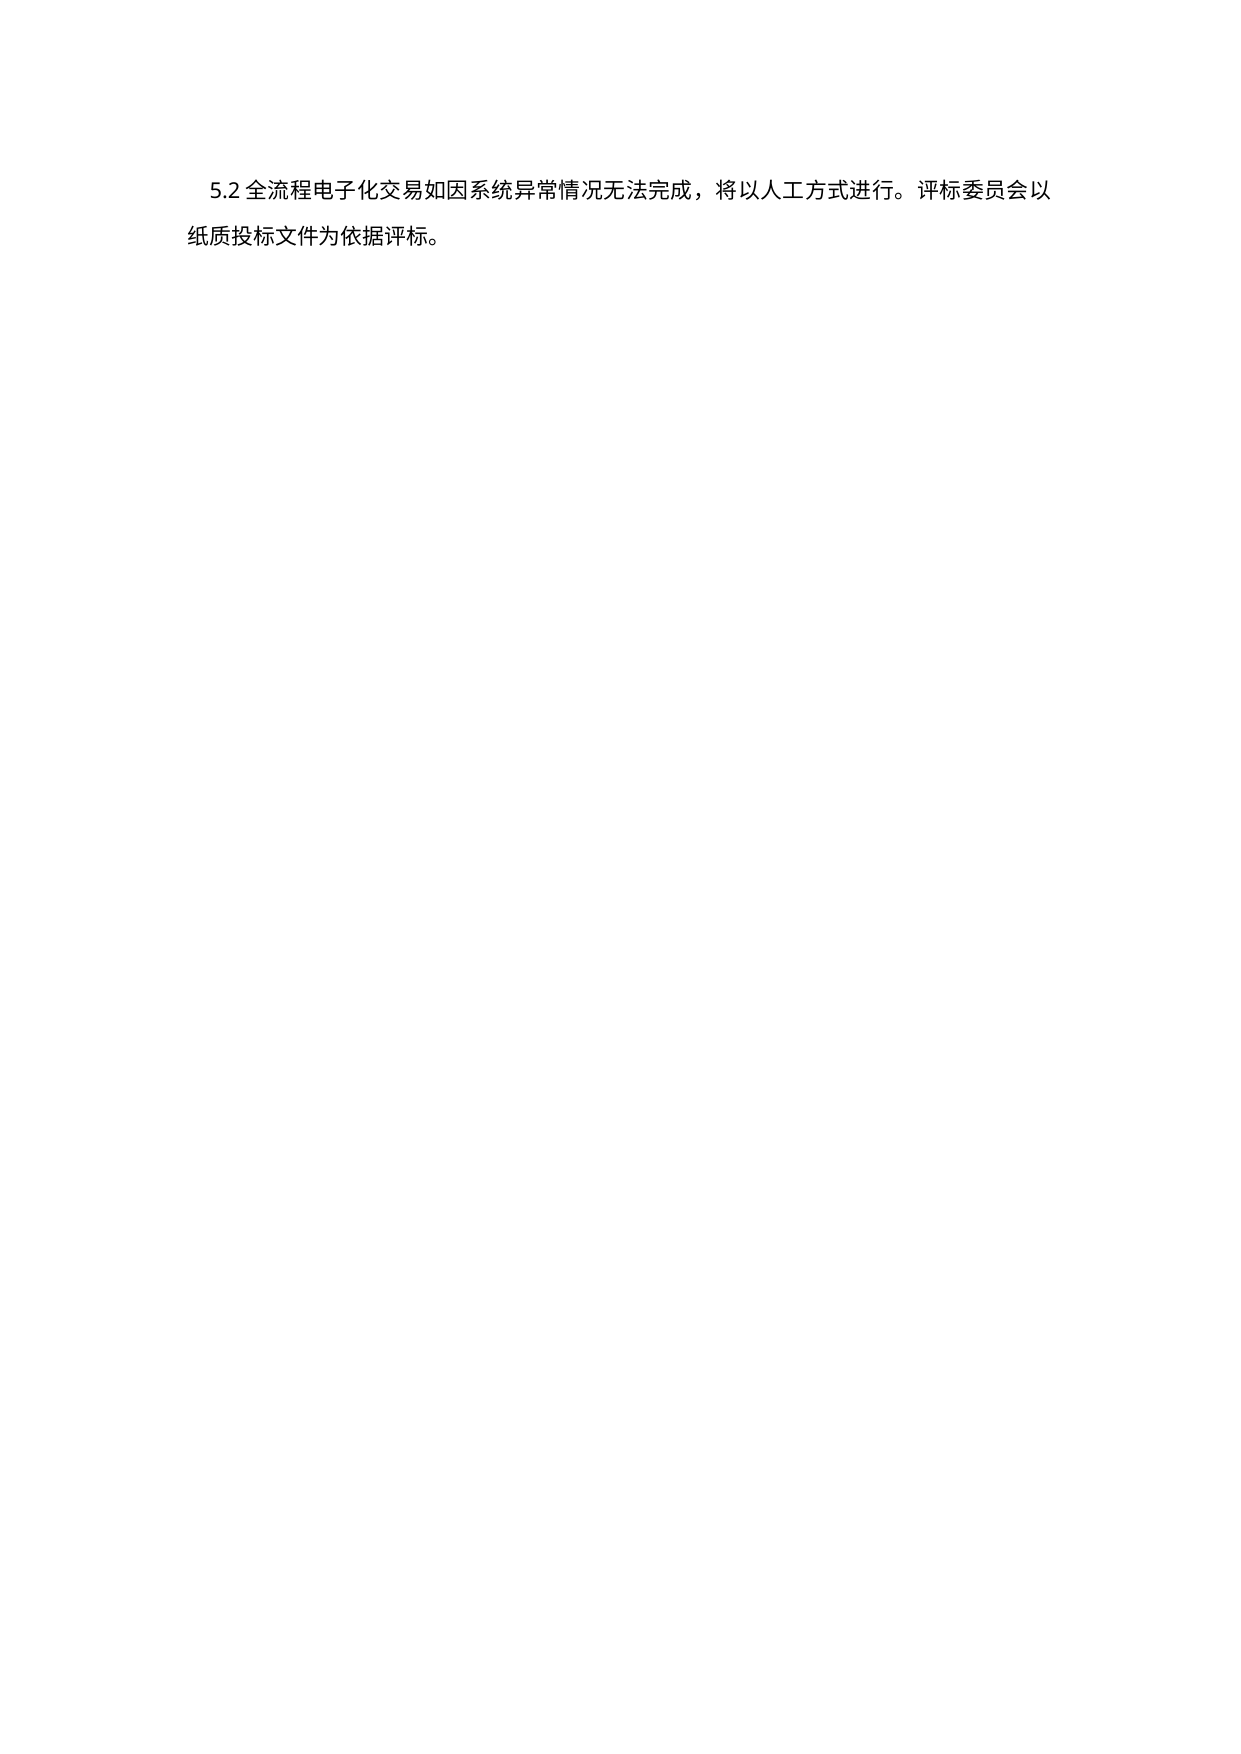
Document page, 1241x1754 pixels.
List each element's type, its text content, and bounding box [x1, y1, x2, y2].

text 5.2全流程电子化交易如因系统异常情况无法完成，将以人工方式进行。评标委员会以纸质投标文件为依据评标。 [187, 162, 1053, 254]
